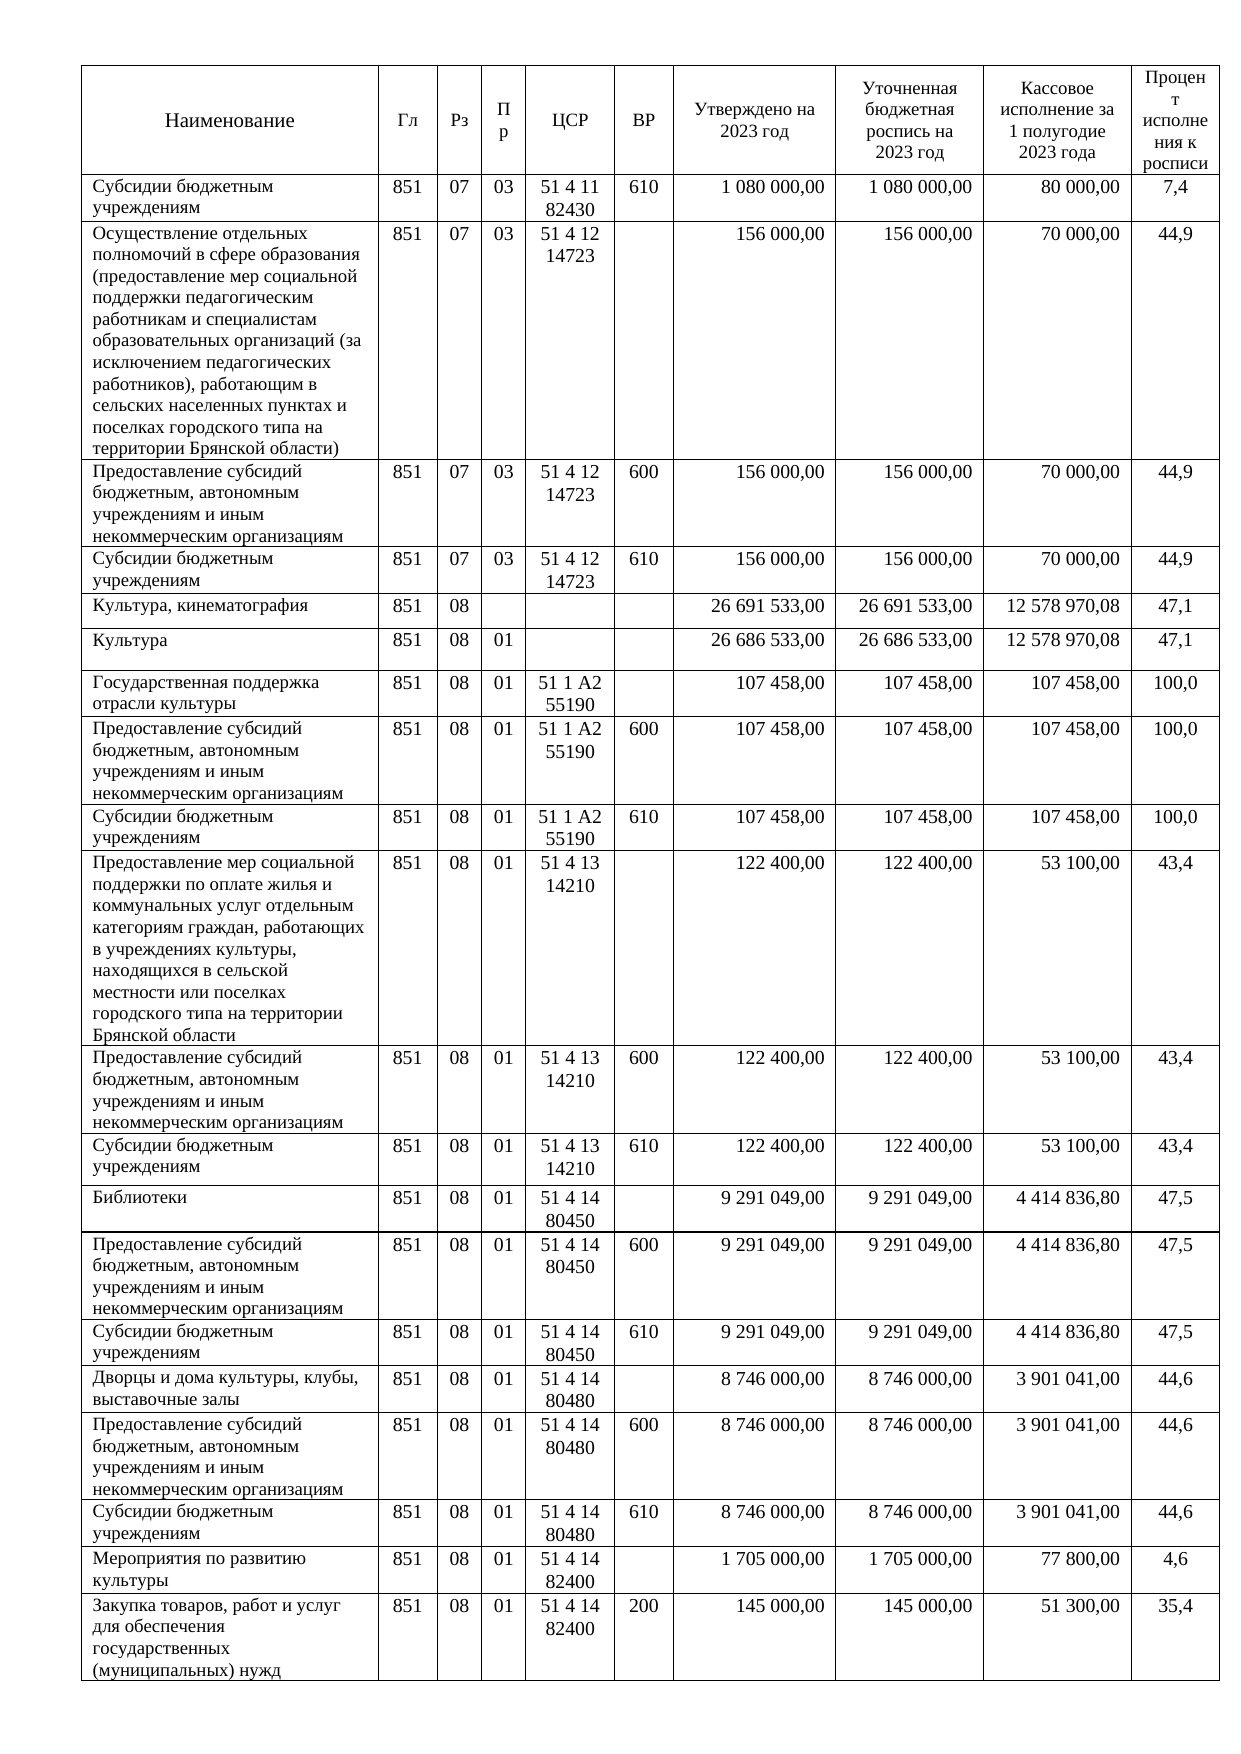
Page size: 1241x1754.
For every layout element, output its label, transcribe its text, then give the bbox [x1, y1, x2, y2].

table_cell 01 [482, 1500, 525, 1546]
table_cell Предоставление субсидий бюджетным, автономным учреждениям и иным некоммерческим организациям [82, 1233, 378, 1319]
table_cell 01 [482, 805, 525, 850]
table_cell 851 [379, 1366, 437, 1412]
table_cell 107 458,00 [674, 671, 835, 716]
table_cell 01 [482, 1366, 525, 1412]
table_cell 03 [482, 547, 525, 593]
table_cell 08 [438, 594, 481, 627]
table_cell 145 000,00 [674, 1594, 835, 1680]
table_cell 600 [615, 717, 673, 803]
table_cell 43,4 [1132, 1134, 1219, 1185]
table_cell Предоставление мер социальной поддержки по оплате жилья и коммунальных услуг отдельным категориям граждан, работающих в учреждениях культуры, находящихся в сельской местности или поселках городского типа на территории Брянской области [82, 851, 378, 1045]
table_cell 51 300,00 [984, 1594, 1131, 1680]
table_header ВР [615, 66, 673, 174]
table_cell Культура, кинематография [82, 594, 378, 627]
table_cell 610 [615, 1320, 673, 1365]
table_cell 107 458,00 [984, 805, 1131, 850]
table_cell 51 1 А2 55190 [526, 805, 614, 850]
table_cell 08 [438, 1500, 481, 1546]
table_header Наименование [82, 66, 378, 174]
table_cell 851 [379, 222, 437, 459]
table_cell Предоставление субсидий бюджетным, автономным учреждениям и иным некоммерческим организациям [82, 1046, 378, 1133]
table_cell 08 [438, 629, 481, 669]
table_cell 08 [438, 671, 481, 716]
table_cell 03 [482, 460, 525, 546]
table_header Процент исполнения к росписи [1132, 66, 1219, 174]
table_cell 851 [379, 460, 437, 546]
table_cell 851 [379, 175, 437, 221]
table_cell 156 000,00 [836, 547, 983, 593]
table_cell 107 458,00 [836, 805, 983, 850]
table_cell [615, 671, 673, 716]
table_cell 851 [379, 1320, 437, 1365]
table_cell 851 [379, 1413, 437, 1499]
table_cell 47,5 [1132, 1320, 1219, 1365]
table_header Кассовое исполнение за 1 полугодие 2023 года [984, 66, 1131, 174]
table_cell Мероприятия по развитию культуры [82, 1547, 378, 1593]
table_header ЦСР [526, 66, 614, 174]
table_cell 9 291 049,00 [674, 1233, 835, 1319]
table_cell 156 000,00 [674, 547, 835, 593]
table_cell 851 [379, 1046, 437, 1133]
table_cell 08 [438, 805, 481, 850]
table_cell 26 686 533,00 [674, 629, 835, 669]
table_cell 851 [379, 671, 437, 716]
table_cell 107 458,00 [836, 717, 983, 803]
table_cell 26 691 533,00 [674, 594, 835, 627]
table_cell Предоставление субсидий бюджетным, автономным учреждениям и иным некоммерческим организациям [82, 1413, 378, 1499]
table_cell 51 4 14 80450 [526, 1186, 614, 1231]
table_cell [615, 1366, 673, 1412]
table_cell 851 [379, 1186, 437, 1231]
table_cell 1 705 000,00 [674, 1547, 835, 1593]
table_cell 70 000,00 [984, 460, 1131, 546]
table_cell Субсидии бюджетным учреждениям [82, 805, 378, 850]
table_cell 08 [438, 851, 481, 1045]
table_cell 44,6 [1132, 1500, 1219, 1546]
table_cell 01 [482, 629, 525, 669]
table_cell 1 080 000,00 [674, 175, 835, 221]
table_cell 08 [438, 1594, 481, 1680]
table_cell [615, 222, 673, 459]
table_cell 851 [379, 717, 437, 803]
table_cell 08 [438, 1413, 481, 1499]
table_cell 122 400,00 [836, 1046, 983, 1133]
table_cell 851 [379, 1547, 437, 1593]
table_cell 122 400,00 [674, 1134, 835, 1185]
table_cell 01 [482, 1547, 525, 1593]
table_cell 4,6 [1132, 1547, 1219, 1593]
table_cell 08 [438, 1366, 481, 1412]
table_cell 122 400,00 [836, 851, 983, 1045]
table_cell 44,6 [1132, 1366, 1219, 1412]
table_cell 4 414 836,80 [984, 1186, 1131, 1231]
table_cell 26 686 533,00 [836, 629, 983, 669]
table_cell [615, 629, 673, 669]
table_cell 51 4 12 14723 [526, 547, 614, 593]
table_cell 851 [379, 1134, 437, 1185]
table_cell 4 414 836,80 [984, 1233, 1131, 1319]
table_cell 51 4 13 14210 [526, 851, 614, 1045]
table_cell 47,5 [1132, 1186, 1219, 1231]
table_cell 8 746 000,00 [674, 1500, 835, 1546]
table_cell Осуществление отдельных полномочий в сфере образования (предоставление мер социальной поддержки педагогическим работникам и специалистам образовательных организаций (за исключением педагогических работников), работающим в сельских населенных пунктах и поселках городского типа на территории Брянской области) [82, 222, 378, 459]
table_cell 47,1 [1132, 629, 1219, 669]
table_cell 1 080 000,00 [836, 175, 983, 221]
table_cell 8 746 000,00 [836, 1413, 983, 1499]
table_cell 01 [482, 851, 525, 1045]
table_cell 03 [482, 222, 525, 459]
table_cell 08 [438, 1186, 481, 1231]
table_cell Субсидии бюджетным учреждениям [82, 547, 378, 593]
table_cell 51 4 13 14210 [526, 1046, 614, 1133]
table_cell 851 [379, 1594, 437, 1680]
table_cell 156 000,00 [836, 460, 983, 546]
table_cell 851 [379, 594, 437, 627]
table_cell 610 [615, 547, 673, 593]
table_cell 1 705 000,00 [836, 1547, 983, 1593]
table_cell [526, 594, 614, 627]
table_cell [615, 851, 673, 1045]
table_cell 107 458,00 [836, 671, 983, 716]
table_cell 08 [438, 1233, 481, 1319]
table_cell 53 100,00 [984, 1134, 1131, 1185]
table_cell 851 [379, 1233, 437, 1319]
table_cell 610 [615, 1500, 673, 1546]
table_cell 600 [615, 1413, 673, 1499]
table_cell 51 4 14 80480 [526, 1366, 614, 1412]
table_cell Предоставление субсидий бюджетным, автономным учреждениям и иным некоммерческим организациям [82, 460, 378, 546]
table_cell [526, 629, 614, 669]
table_cell 08 [438, 1547, 481, 1593]
table_cell 3 901 041,00 [984, 1366, 1131, 1412]
table_cell 51 4 14 82400 [526, 1594, 614, 1680]
table_header Рз [438, 66, 481, 174]
table_cell 51 4 14 80450 [526, 1233, 614, 1319]
table_cell Культура [82, 629, 378, 669]
table_cell 9 291 049,00 [674, 1186, 835, 1231]
table_cell Субсидии бюджетным учреждениям [82, 1134, 378, 1185]
table_cell 53 100,00 [984, 1046, 1131, 1133]
table_cell Библиотеки [82, 1186, 378, 1231]
table_cell 26 691 533,00 [836, 594, 983, 627]
table_cell 01 [482, 1134, 525, 1185]
table_cell 12 578 970,08 [984, 629, 1131, 669]
table_cell [615, 594, 673, 627]
table_cell Субсидии бюджетным учреждениям [82, 175, 378, 221]
table_cell 07 [438, 460, 481, 546]
table_cell 8 746 000,00 [674, 1413, 835, 1499]
table_cell 01 [482, 1413, 525, 1499]
table_cell 01 [482, 671, 525, 716]
table_cell 145 000,00 [836, 1594, 983, 1680]
table_cell 44,9 [1132, 222, 1219, 459]
table_cell 610 [615, 805, 673, 850]
table_cell 851 [379, 851, 437, 1045]
table_cell 51 4 14 80450 [526, 1320, 614, 1365]
table_cell Предоставление субсидий бюджетным, автономным учреждениям и иным некоммерческим организациям [82, 717, 378, 803]
table_cell [482, 594, 525, 627]
table_cell 51 4 13 14210 [526, 1134, 614, 1185]
table_cell [615, 1186, 673, 1231]
table_cell 53 100,00 [984, 851, 1131, 1045]
table_cell 851 [379, 629, 437, 669]
table_cell 03 [482, 175, 525, 221]
table_cell 80 000,00 [984, 175, 1131, 221]
table_cell 600 [615, 1233, 673, 1319]
table_cell 610 [615, 175, 673, 221]
table_cell 100,0 [1132, 671, 1219, 716]
table_cell 600 [615, 460, 673, 546]
table_cell 51 4 12 14723 [526, 460, 614, 546]
table_cell 43,4 [1132, 851, 1219, 1045]
table_cell 600 [615, 1046, 673, 1133]
table_cell 01 [482, 1186, 525, 1231]
table_cell 107 458,00 [984, 717, 1131, 803]
table_cell 156 000,00 [674, 460, 835, 546]
table_cell 9 291 049,00 [674, 1320, 835, 1365]
table_header Уточненная бюджетная роспись на 2023 год [836, 66, 983, 174]
table_cell 70 000,00 [984, 547, 1131, 593]
table_cell 51 4 14 80480 [526, 1500, 614, 1546]
table_cell 07 [438, 222, 481, 459]
table_cell 08 [438, 1320, 481, 1365]
table_cell 70 000,00 [984, 222, 1131, 459]
table_header Пр [482, 66, 525, 174]
table_cell 9 291 049,00 [836, 1186, 983, 1231]
table_cell 51 1 А2 55190 [526, 671, 614, 716]
table_cell 51 4 14 80480 [526, 1413, 614, 1499]
table_cell 01 [482, 717, 525, 803]
table_cell Субсидии бюджетным учреждениям [82, 1500, 378, 1546]
table_cell 51 4 12 14723 [526, 222, 614, 459]
table_cell 8 746 000,00 [836, 1500, 983, 1546]
table_cell 47,1 [1132, 594, 1219, 627]
table_cell 01 [482, 1046, 525, 1133]
table_cell 107 458,00 [674, 805, 835, 850]
table_cell 51 1 А2 55190 [526, 717, 614, 803]
table_cell 01 [482, 1320, 525, 1365]
table_cell 51 4 14 82400 [526, 1547, 614, 1593]
table_cell 851 [379, 805, 437, 850]
table_cell 01 [482, 1594, 525, 1680]
table_cell 08 [438, 1134, 481, 1185]
table_cell 08 [438, 717, 481, 803]
table_cell Субсидии бюджетным учреждениям [82, 1320, 378, 1365]
table_cell 122 400,00 [674, 1046, 835, 1133]
table_cell 100,0 [1132, 805, 1219, 850]
table_cell 08 [438, 1046, 481, 1133]
table_cell 9 291 049,00 [836, 1233, 983, 1319]
table_cell 200 [615, 1594, 673, 1680]
table_cell 9 291 049,00 [836, 1320, 983, 1365]
table_cell 44,9 [1132, 460, 1219, 546]
table_cell 01 [482, 1233, 525, 1319]
table_cell 100,0 [1132, 717, 1219, 803]
table_cell 156 000,00 [674, 222, 835, 459]
table_cell 3 901 041,00 [984, 1413, 1131, 1499]
table_cell Закупка товаров, работ и услуг для обеспечения государственных (муниципальных) нужд [82, 1594, 378, 1680]
table_cell 77 800,00 [984, 1547, 1131, 1593]
table_cell 156 000,00 [836, 222, 983, 459]
table_cell [615, 1547, 673, 1593]
table_cell 610 [615, 1134, 673, 1185]
table_cell 8 746 000,00 [674, 1366, 835, 1412]
table_cell 51 4 11 82430 [526, 175, 614, 221]
table_cell 107 458,00 [674, 717, 835, 803]
table_cell 07 [438, 175, 481, 221]
table_cell 122 400,00 [836, 1134, 983, 1185]
table_cell 107 458,00 [984, 671, 1131, 716]
table_cell 43,4 [1132, 1046, 1219, 1133]
table_cell 44,9 [1132, 547, 1219, 593]
table_header Утверждено на 2023 год [674, 66, 835, 174]
table_cell 35,4 [1132, 1594, 1219, 1680]
table_cell 122 400,00 [674, 851, 835, 1045]
table_cell 3 901 041,00 [984, 1500, 1131, 1546]
table_cell 4 414 836,80 [984, 1320, 1131, 1365]
table_cell Государственная поддержка отрасли культуры [82, 671, 378, 716]
table_cell 851 [379, 547, 437, 593]
table_cell Дворцы и дома культуры, клубы, выставочные залы [82, 1366, 378, 1412]
table_cell 8 746 000,00 [836, 1366, 983, 1412]
table_cell 44,6 [1132, 1413, 1219, 1499]
table_cell 851 [379, 1500, 437, 1546]
table_header Гл [379, 66, 437, 174]
table_cell 07 [438, 547, 481, 593]
table_cell 12 578 970,08 [984, 594, 1131, 627]
table_cell 7,4 [1132, 175, 1219, 221]
table_cell 47,5 [1132, 1233, 1219, 1319]
